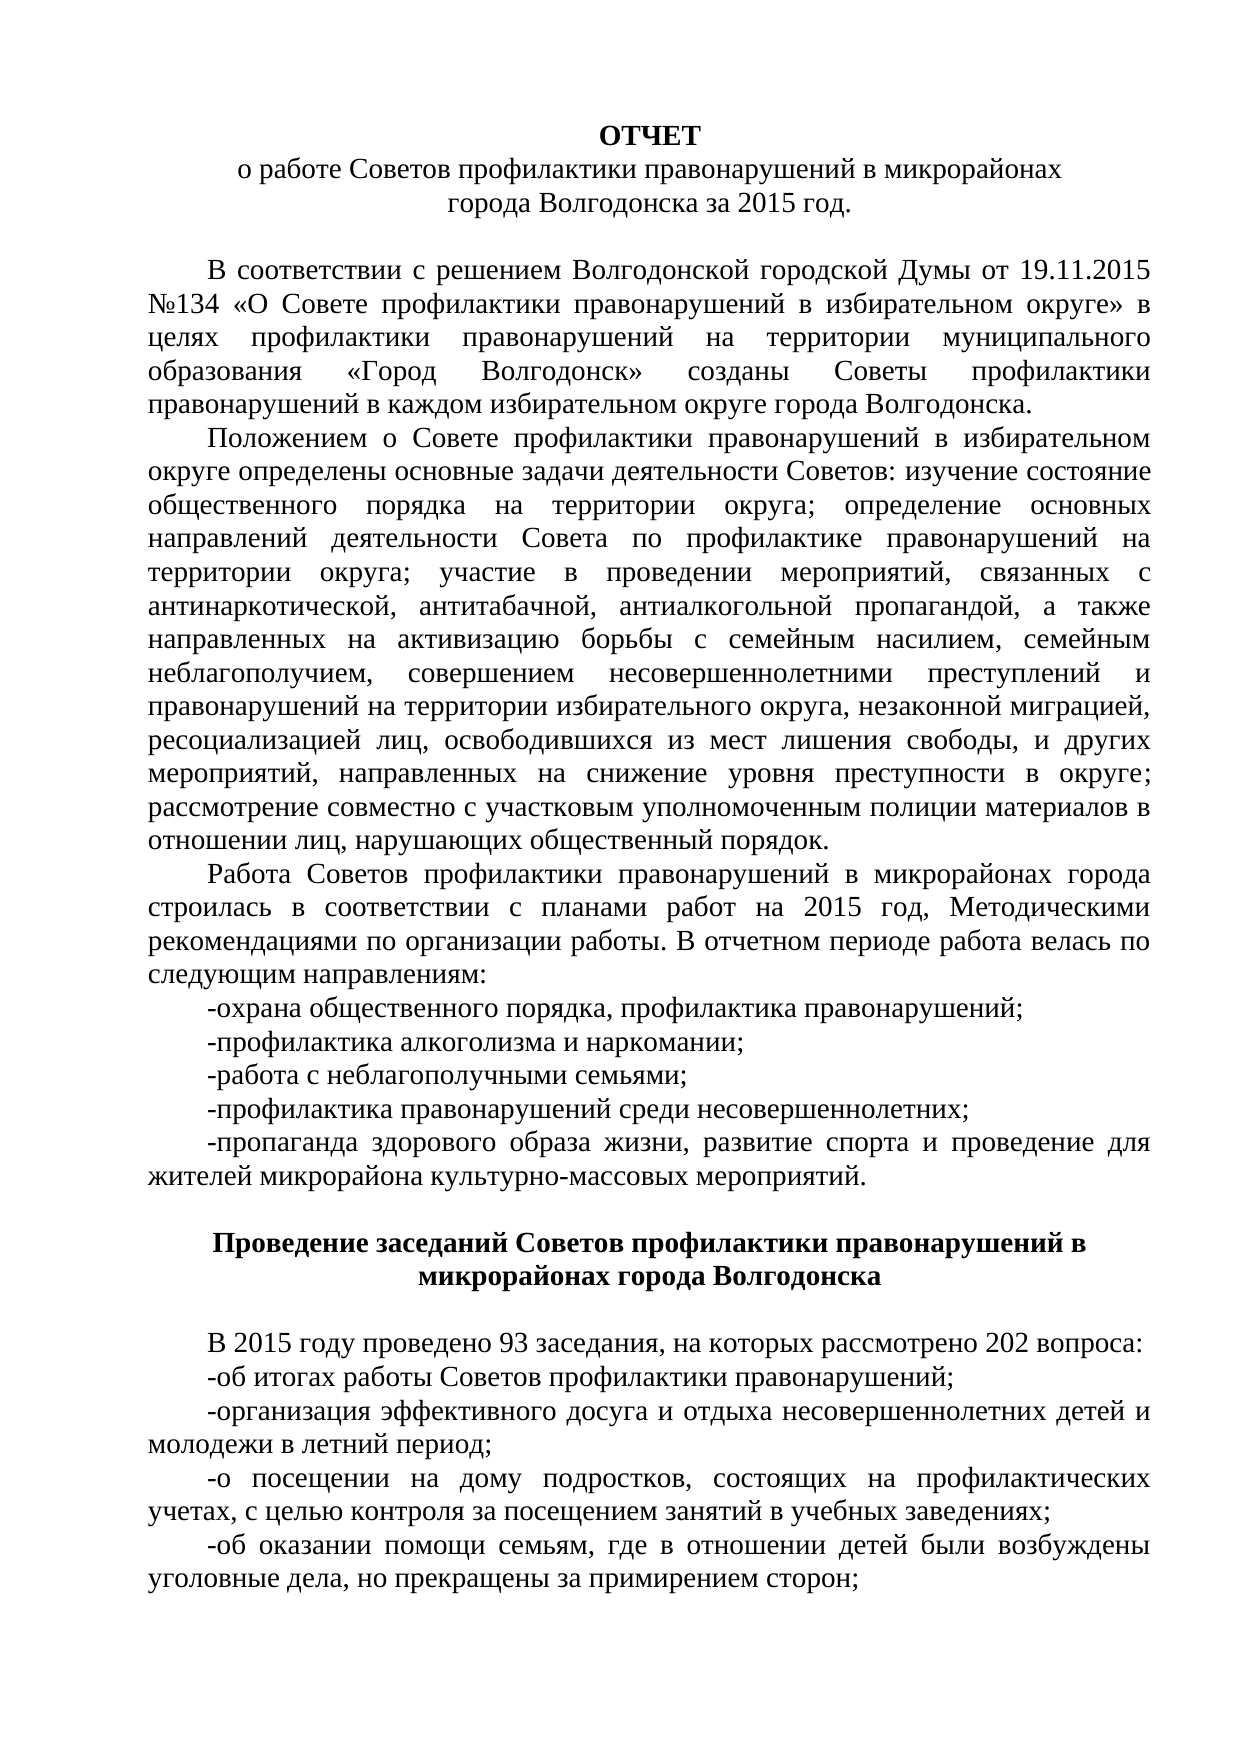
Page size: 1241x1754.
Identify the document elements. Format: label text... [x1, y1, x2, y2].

text -профилактика правонарушений среди несовершеннолетних; [148, 1091, 1152, 1124]
text Проведение заседаний Советов профилактики правонарушений в микрорайонах города Волгодонска [148, 1225, 1152, 1292]
text -об оказании помощи семьям, где в отношении детей были возбуждены уголовные дела, но прекращены за примирением сторон; [148, 1527, 1152, 1594]
text -о посещении на дому подростков, состоящих на профилактических учетах, с целью контроля за посещением занятий в учебных заведениях; [148, 1460, 1152, 1527]
text Положением о Совете профилактики правонарушений в избирательном округе определены основные задачи деятельности Советов: изучение состояние общественного порядка на территории округа; определение основных направлений деятельности Совета по профилактике правонарушений на территории округа; участие в проведении мероприятий, связанных с антинаркотической, антитабачной, антиалкогольной пропагандой, а также направленных на активизацию борьбы с семейным насилием, семейным неблагополучием, совершением несовершеннолетними преступлений и правонарушений на территории избирательного округа, незаконной миграцией, ресоциализацией лиц, освободившихся из мест лишения свободы, и других мероприятий, направленных на снижение уровня преступности в округе; рассмотрение совместно с участковым уполномоченным полиции материалов в отношении лиц, нарушающих общественный порядок. [148, 420, 1152, 856]
text о работе Советов профилактики правонарушений в микрорайонах [148, 152, 1152, 185]
text -организация эффективного досуга и отдыха несовершеннолетних детей и молодежи в летний период; [148, 1393, 1152, 1460]
text -охрана общественного порядка, профилактика правонарушений; [148, 990, 1152, 1024]
text -об итогах работы Советов профилактики правонарушений; [148, 1359, 1152, 1393]
text В соответствии с решением Волгодонской городской Думы от 19.11.2015 №134 «О Совете профилактики правонарушений в избирательном округе» в целях профилактики правонарушений на территории муниципального образования «Город Волгодонск» созданы Советы профилактики правонарушений в каждом избирательном округе города Волгодонска. [148, 252, 1152, 420]
text -работа с неблагополучными семьями; [148, 1057, 1152, 1091]
text ОТЧЕТ [148, 118, 1152, 152]
text Работа Советов профилактики правонарушений в микрорайонах города строилась в соответствии с планами работ на 2015 год, Методическими рекомендациями по организации работы. В отчетном периоде работа велась по следующим направлениям: [148, 856, 1152, 990]
text В 2015 году проведено 93 заседания, на которых рассмотрено 202 вопроса: [148, 1326, 1152, 1359]
text города Волгодонска за 2015 год. [148, 185, 1152, 219]
text -пропаганда здорового образа жизни, развитие спорта и проведение для жителей микрорайона культурно-массовых мероприятий. [148, 1124, 1152, 1191]
text -профилактика алкоголизма и наркомании; [148, 1024, 1152, 1057]
